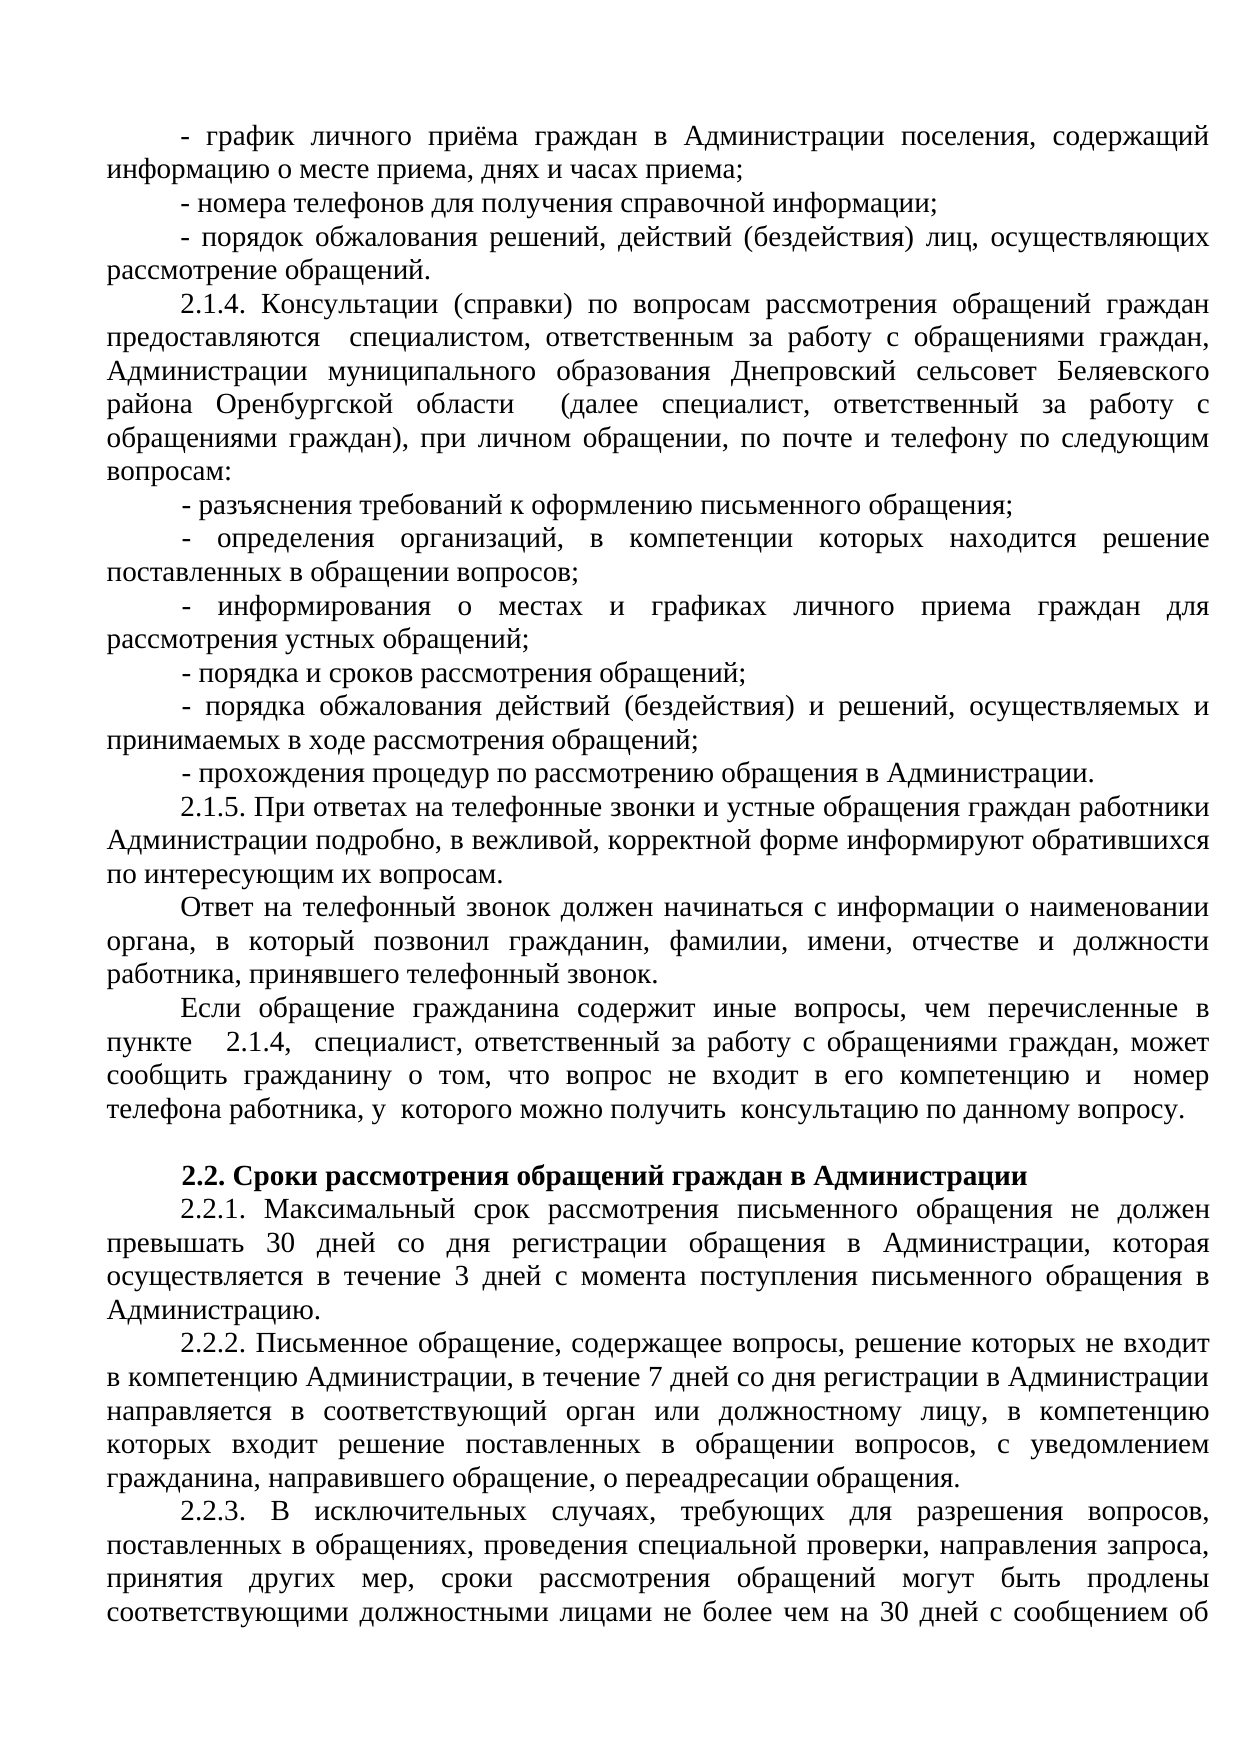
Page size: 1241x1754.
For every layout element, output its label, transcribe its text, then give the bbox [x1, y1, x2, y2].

text - порядка и сроков рассмотрения обращений; [106, 655, 1211, 688]
text 2.2.2. Письменное обращение, содержащее вопросы, решение которых не входит в компетенцию Администрации, в течение 7 дней со дня регистрации в Администрации направляется в соответствующий орган или должностному лицу, в компетенцию которых входит решение поставленных в обращении вопросов, с уведомлением гражданина, направившего обращение, о переадресации обращения. [106, 1326, 1211, 1493]
text 2.1.4. Консультации (справки) по вопросам рассмотрения обращений граждан предоставляются специалистом, ответственным за работу с обращениями граждан, Администрации муниципального образования Днепровский сельсовет Беляевского района Оренбургской области (далее специалист, ответственный за работу с обращениями граждан), при личном обращении, по почте и телефону по следующим вопросам: [106, 286, 1211, 487]
text - определения организаций, в компетенции которых находится решение поставленных в обращении вопросов; [106, 521, 1211, 588]
text - информирования о местах и графиках личного приема граждан для рассмотрения устных обращений; [106, 588, 1211, 655]
text - порядок обжалования решений, действий (бездействия) лиц, осуществляющих рассмотрение обращений. [106, 219, 1211, 286]
text Если обращение гражданина содержит иные вопросы, чем перечисленные в пункте 2.1.4, специалист, ответственный за работу с обращениями граждан, может сообщить гражданину о том, что вопрос не входит в его компетенцию и номер телефона работника, у которого можно получить консультацию по данному вопросу. [106, 990, 1211, 1124]
text - номера телефонов для получения справочной информации; [106, 185, 1211, 219]
text 2.2. Сроки рассмотрения обращений граждан в Администрации [106, 1158, 1211, 1191]
text - порядка обжалования действий (бездействия) и решений, осуществляемых и принимаемых в ходе рассмотрения обращений; [106, 688, 1211, 755]
text - разъяснения требований к оформлению письменного обращения; [106, 487, 1211, 521]
text - график личного приёма граждан в Администрации поселения, содержащий информацию о месте приема, днях и часах приема; [106, 118, 1211, 185]
text 2.1.5. При ответах на телефонные звонки и устные обращения граждан работники Администрации подробно, в вежливой, корректной форме информируют обратившихся по интересующим их вопросам. [106, 789, 1211, 889]
text Ответ на телефонный звонок должен начинаться с информации о наименовании органа, в который позвонил гражданин, фамилии, имени, отчестве и должности работника, принявшего телефонный звонок. [106, 889, 1211, 990]
text - прохождения процедур по рассмотрению обращения в Администрации. [106, 755, 1211, 789]
text 2.2.1. Максимальный срок рассмотрения письменного обращения не должен превышать 30 дней со дня регистрации обращения в Администрации, которая осуществляется в течение 3 дней с момента поступления письменного обращения в Администрацию. [106, 1191, 1211, 1326]
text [106, 1493, 1211, 1627]
